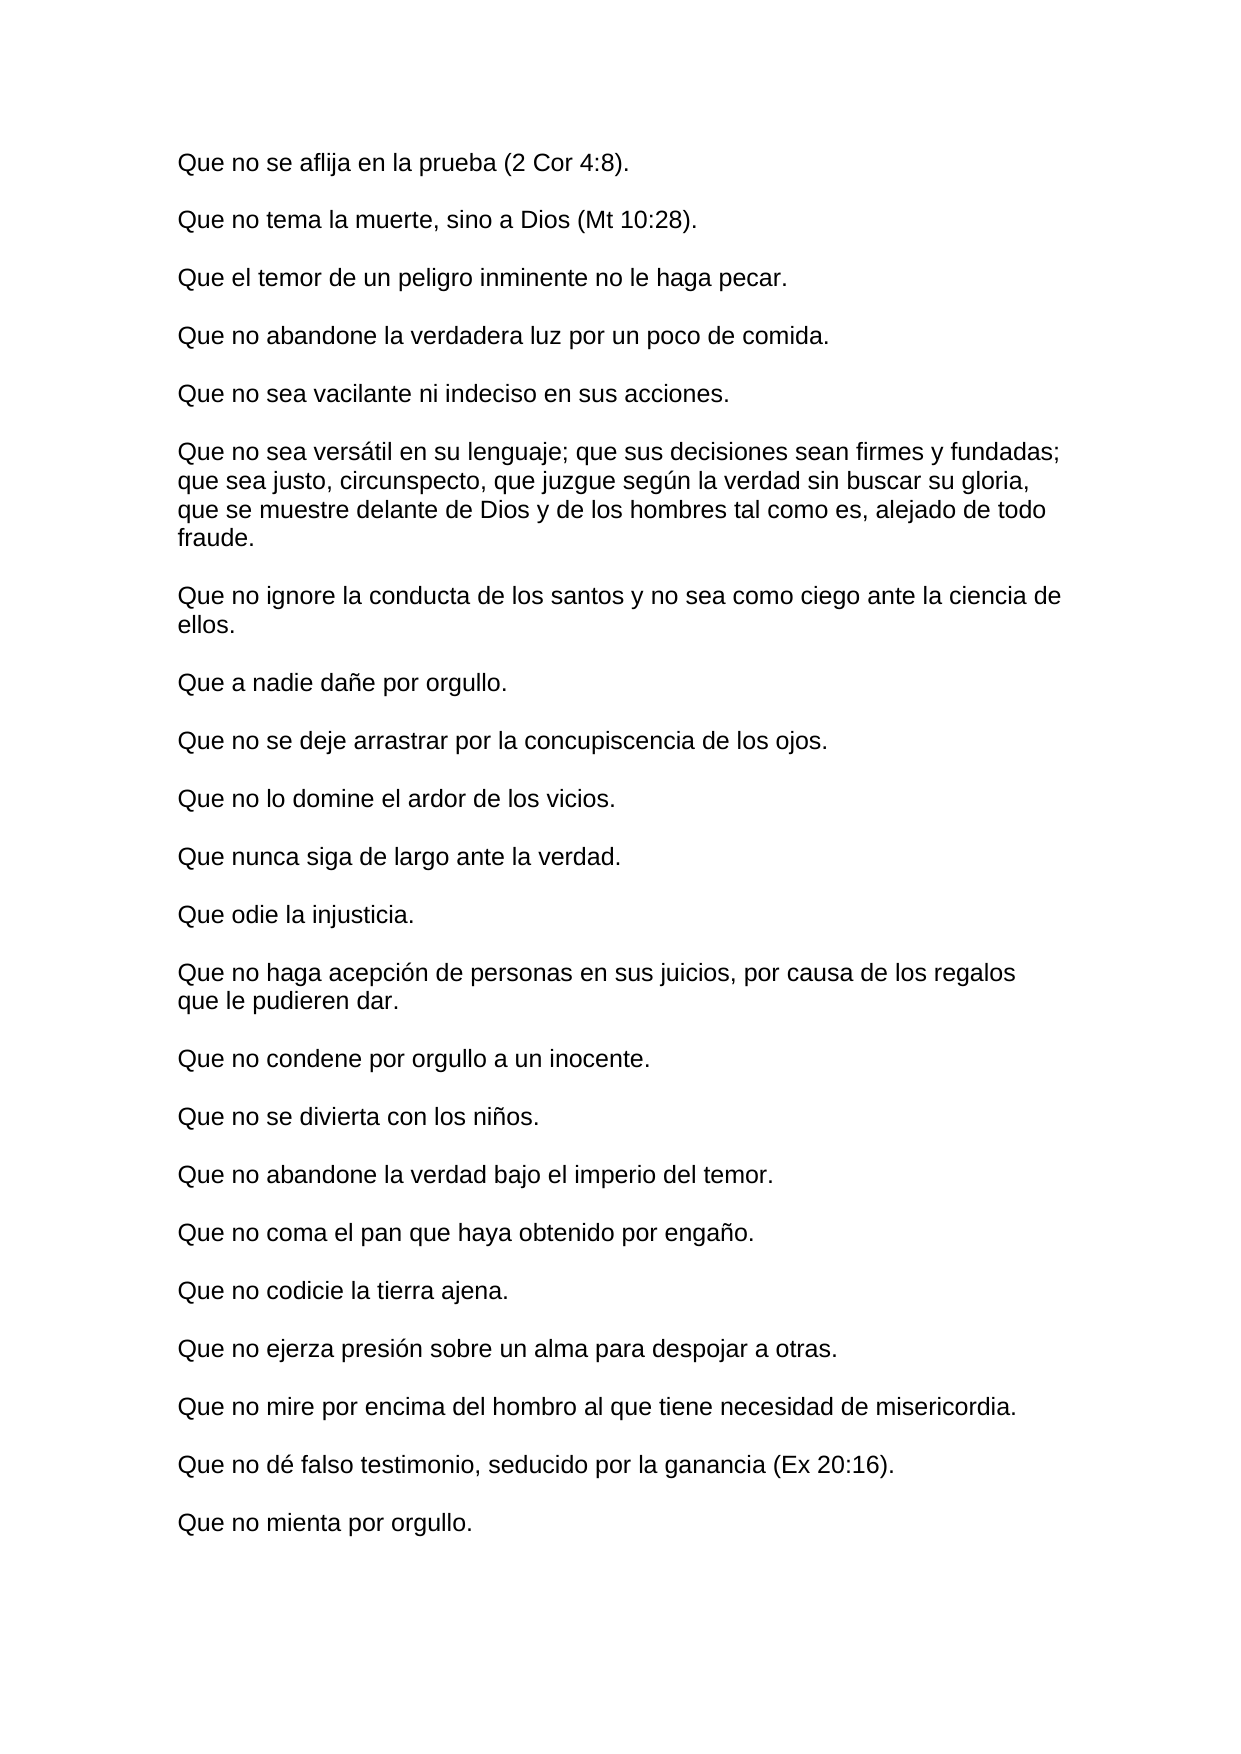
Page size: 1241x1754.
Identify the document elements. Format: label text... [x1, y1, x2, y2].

text Que no abandone la verdadera luz por un poco de comida. [177, 321, 1063, 350]
text Que no mire por encima del hombro al que tiene necesidad de misericordia. [177, 1392, 1063, 1421]
text Que no ignore la conducta de los santos y no sea como ciego ante la ciencia de ellos. [177, 581, 1063, 639]
text Que no abandone la verdad bajo el imperio del temor. [177, 1160, 1063, 1189]
text Que no se divierta con los niños. [177, 1102, 1063, 1131]
text Que no dé falso testimonio, seducido por la ganancia (Ex 20:16). [177, 1450, 1063, 1478]
text Que no haga acepción de personas en sus juicios, por causa de los regalos que le pudieren dar. [177, 958, 1063, 1015]
text Que nunca siga de largo ante la verdad. [177, 842, 1063, 871]
text Que no sea versátil en su lenguaje; que sus decisiones sean firmes y fundadas; que sea justo, circunspecto, que juzgue según la verdad sin buscar su gloria, que se muestre delante de Dios y de los hombres tal como es, alejado de todo fraude. [177, 437, 1063, 552]
text Que no lo domine el ardor de los vicios. [177, 784, 1063, 813]
text Que odie la injusticia. [177, 900, 1063, 928]
text Que no mienta por orgullo. [177, 1508, 1063, 1536]
text Que no ejerza presión sobre un alma para despojar a otras. [177, 1334, 1063, 1363]
text Que no se deje arrastrar por la concupiscencia de los ojos. [177, 726, 1063, 755]
text Que a nadie dañe por orgullo. [177, 668, 1063, 697]
text Que el temor de un peligro inminente no le haga pecar. [177, 263, 1063, 292]
text Que no coma el pan que haya obtenido por engaño. [177, 1218, 1063, 1247]
text Que no sea vacilante ni indeciso en sus acciones. [177, 379, 1063, 408]
text Que no codicie la tierra ajena. [177, 1276, 1063, 1305]
text Que no condene por orgullo a un inocente. [177, 1044, 1063, 1073]
text Que no tema la muerte, sino a Dios (Mt 10:28). [177, 206, 1063, 234]
text Que no se aflija en la prueba (2 Cor 4:8). [177, 148, 1063, 176]
